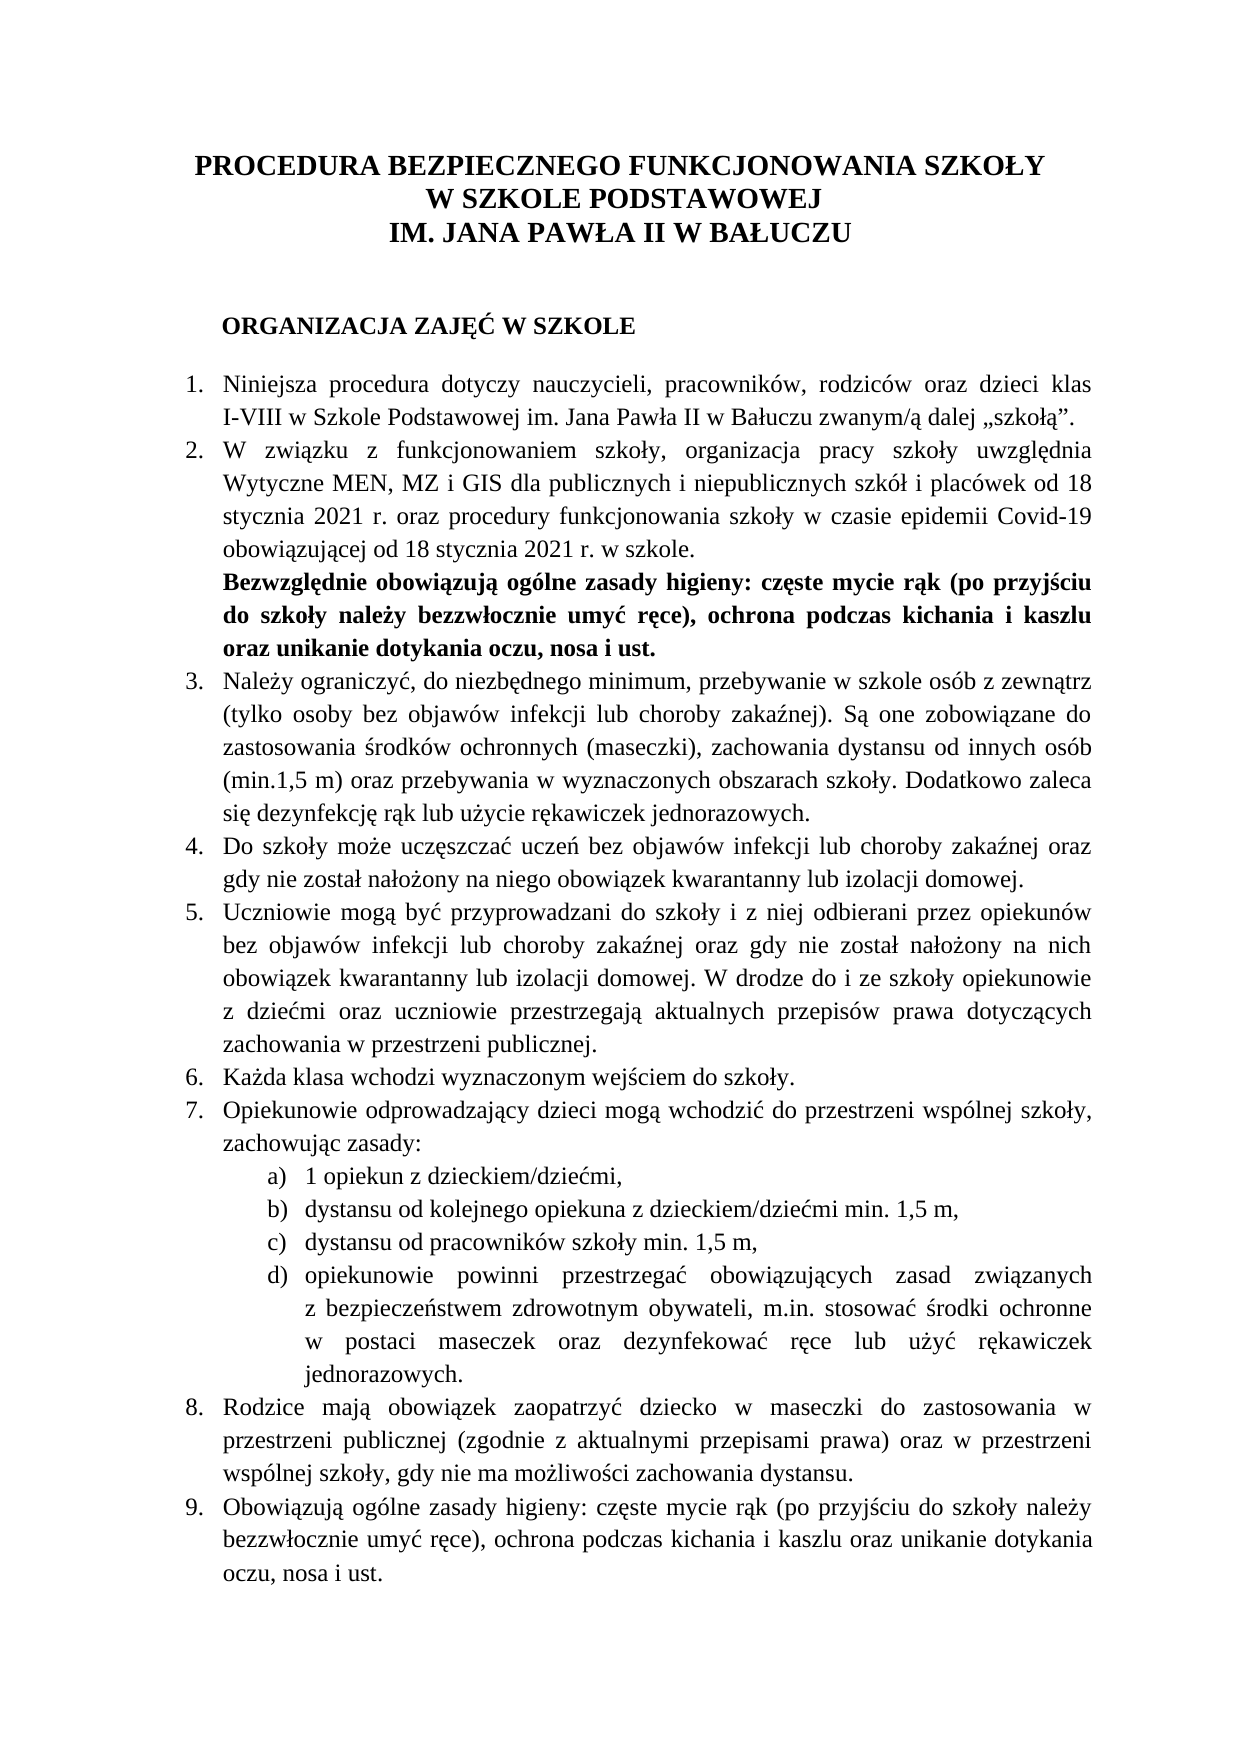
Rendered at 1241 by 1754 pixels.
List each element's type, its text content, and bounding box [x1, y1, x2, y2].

text ORGANIZACJA ZAJĘĆ W SZKOLE [148, 311, 1093, 340]
list Uczniowie mogą być przyprowadzani do szkoły i z niej odbierani przez opiekunów bez objawów infekcji lub choroby zakaźnej oraz gdy nie został nałożony na nich obowiązek kwarantanny lub izolacji domowej. W drodze do i ze szkoły opiekunowie z dziećmi oraz uczniowie przestrzegają aktualnych przepisów prawa dotyczących zachowania w przestrzeni publicznej. [185, 897, 1093, 1058]
list 1 opiekun z dzieckiem/dziećmi, [267, 1161, 1093, 1190]
list Niniejsza procedura dotyczy nauczycieli, pracowników, rodziców oraz dzieci klas I-VIII w Szkole Podstawowej im. Jana Pawła II w Bałuczu zwanym/ą dalej „szkołą”. [185, 369, 1093, 431]
list W związku z funkcjonowaniem szkoły, organizacja pracy szkoły uwzględnia Wytyczne MEN, MZ i GIS dla publicznych i niepublicznych szkół i placówek od 18 stycznia 2021 r. oraz procedury funkcjonowania szkoły w czasie epidemii Covid-19 obowiązującej od 18 stycznia 2021 r. w szkole. [185, 435, 1093, 563]
list dystansu od pracowników szkoły min. 1,5 m, [267, 1227, 1093, 1256]
list Obowiązują ogólne zasady higieny: częste mycie rąk (po przyjściu do szkoły należy bezzwłocznie umyć ręce), ochrona podczas kichania i kaszlu oraz unikanie dotykania oczu, nosa i ust. [185, 1492, 1093, 1586]
text Bezwzględnie obowiązują ogólne zasady higieny: częste mycie rąk (po przyjściu do szkoły należy bezzwłocznie umyć ręce), ochrona podczas kichania i kaszlu oraz unikanie dotykania oczu, nosa i ust. [223, 567, 1093, 662]
list Rodzice mają obowiązek zaopatrzyć dziecko w maseczki do zastosowania w przestrzeni publicznej (zgodnie z aktualnymi przepisami prawa) oraz w przestrzeni wspólnej szkoły, gdy nie ma możliwości zachowania dystansu. [185, 1392, 1093, 1487]
list Każda klasa wchodzi wyznaczonym wejściem do szkoły. [185, 1062, 1093, 1091]
list Należy ograniczyć, do niezbędnego minimum, przebywanie w szkole osób z zewnątrz (tylko osoby bez objawów infekcji lub choroby zakaźnej). Są one zobowiązane do zastosowania środków ochronnych (maseczki), zachowania dystansu od innych osób (min.1,5 m) oraz przebywania w wyznaczonych obszarach szkoły. Dodatkowo zaleca się dezynfekcję rąk lub użycie rękawiczek jednorazowych. [185, 666, 1093, 827]
list opiekunowie powinni przestrzegać obowiązujących zasad związanych z bezpieczeństwem zdrowotnym obywateli, m.in. stosować środki ochronne w postaci maseczek oraz dezynfekować ręce lub użyć rękawiczek jednorazowych. [267, 1260, 1093, 1388]
list Opiekunowie odprowadzający dzieci mogą wchodzić do przestrzeni wspólnej szkoły, zachowując zasady: [185, 1095, 1093, 1157]
list dystansu od kolejnego opiekuna z dzieckiem/dziećmi min. 1,5 m, [267, 1194, 1093, 1223]
list Do szkoły może uczęszczać uczeń bez objawów infekcji lub choroby zakaźnej oraz gdy nie został nałożony na niego obowiązek kwarantanny lub izolacji domowej. [185, 831, 1093, 893]
text PROCEDURA BEZPIECZNEGO FUNKCJONOWANIA SZKOŁY [148, 148, 1093, 181]
text IM. JANA PAWŁA II W BAŁUCZU [148, 215, 1093, 248]
text W SZKOLE PODSTAWOWEJ [148, 181, 1093, 215]
